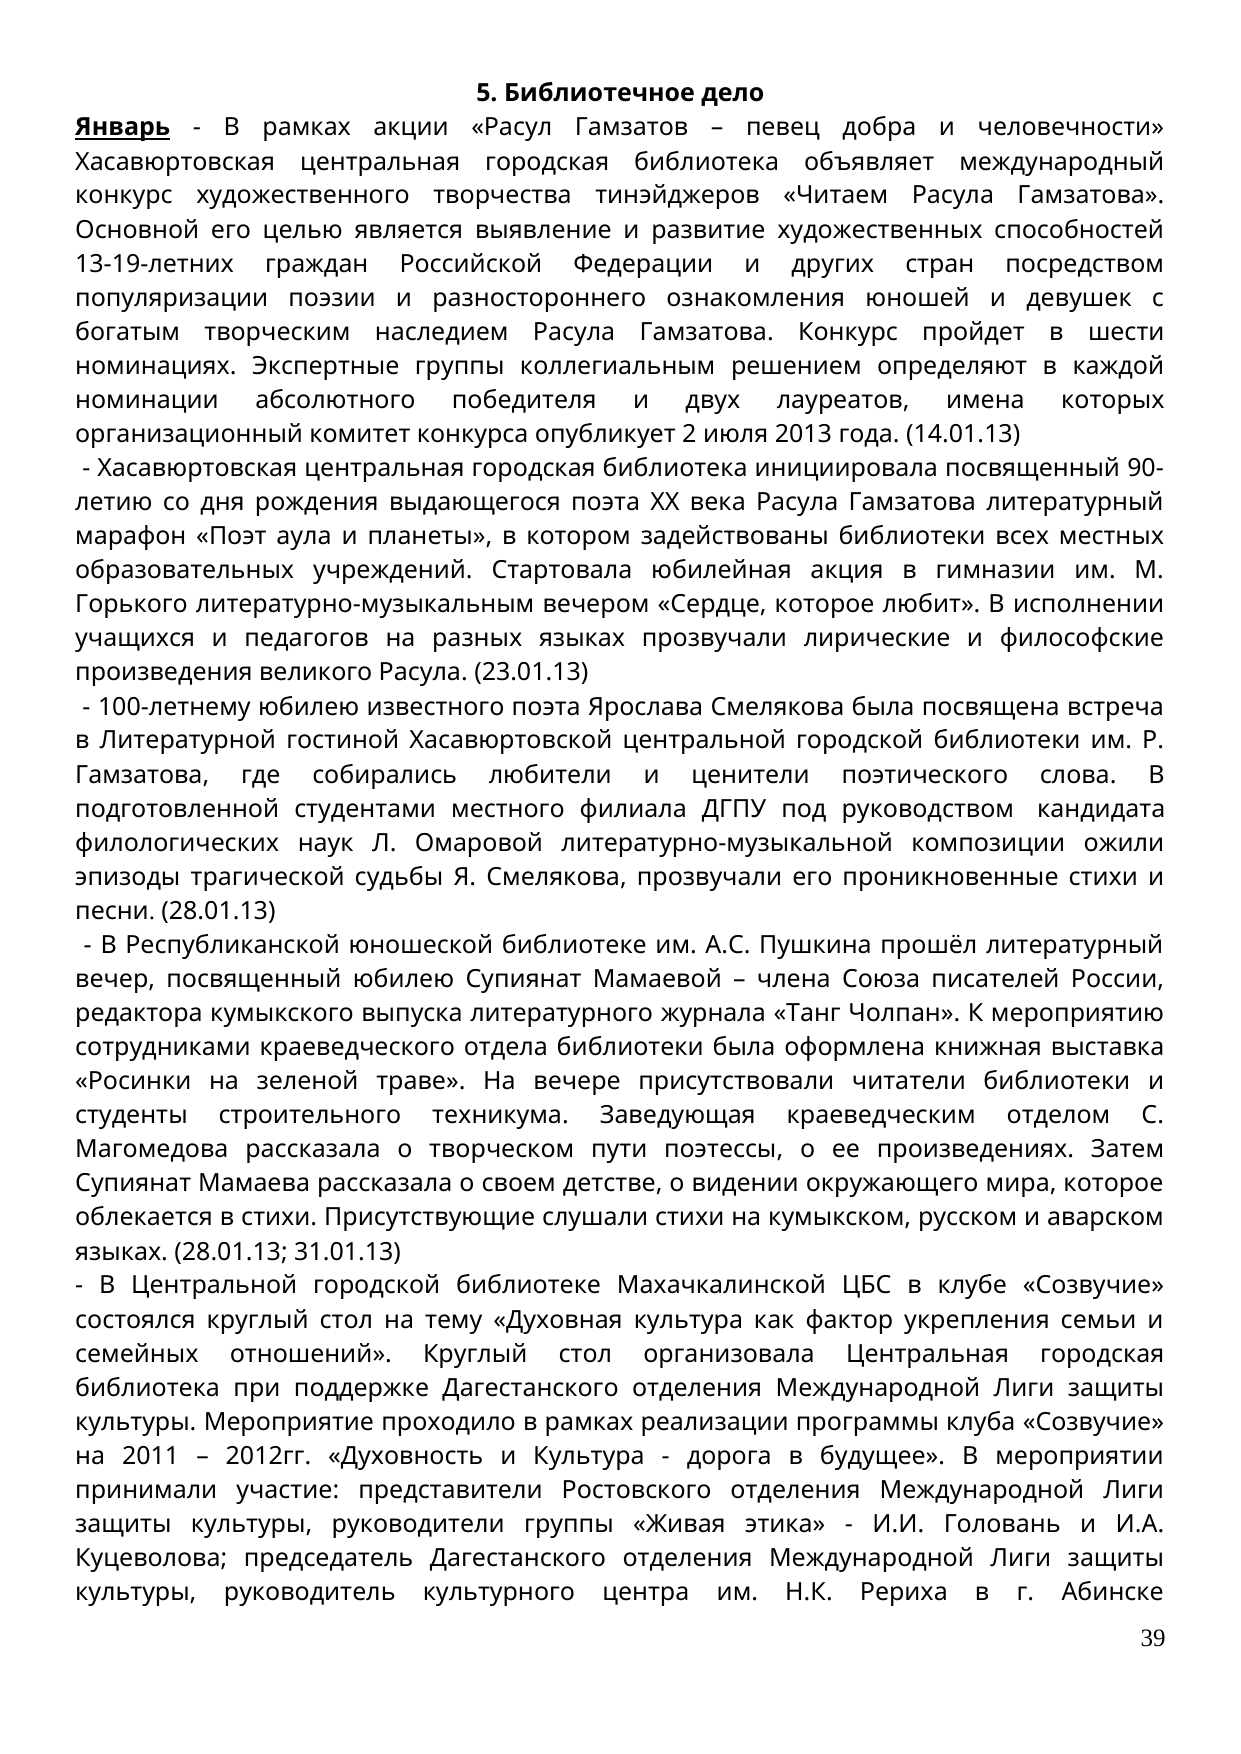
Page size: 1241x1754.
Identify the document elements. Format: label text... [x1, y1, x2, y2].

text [75, 1267, 1165, 1608]
text Январь - В рамках акции «Расул Гамзатов – певец добра и человечности» Хасавюртовская центральная городская библиотека объявляет международный конкурс художественного творчества тинэйджеров «Читаем Расула Гамзатова». Основной его целью является выявление и развитие художественных способностей 13-19-летних граждан Российской Федерации и других стран посредством популяризации поэзии и разностороннего ознакомления юношей и девушек с богатым творческим наследием Расула Гамзатова. Конкурс пройдет в шести номинациях. Экспертные группы коллегиальным решением определяют в каждой номинации абсолютного победителя и двух лауреатов, имена которых организационный комитет конкурса опубликует 2 июля 2013 года. (14.01.13) [75, 109, 1165, 450]
text - Хасавюртовская центральная городская библиотека инициировала посвященный 90-летию со дня рождения выдающегося поэта ХХ века Расула Гамзатова литературный марафон «Поэт аула и планеты», в котором задействованы библиотеки всех местных образовательных учреждений. Стартовала юбилейная акция в гимназии им. М. Горького литературно-музыкальным вечером «Сердце, которое любит». В исполнении учащихся и педагогов на разных языках прозвучали лирические и философские произведения великого Расула. (23.01.13) [75, 450, 1165, 688]
text - В Республиканской юношеской библиотеке им. А.С. Пушкина прошёл литературный вечер, посвященный юбилею Супиянат Мамаевой – члена Союза писателей России, редактора кумыкского выпуска литературного журнала «Танг Чолпан». К мероприятию сотрудниками краеведческого отдела библиотеки была оформлена книжная выставка «Росинки на зеленой траве». На вечере присутствовали читатели библиотеки и студенты строительного техникума. Заведующая краеведческим отделом С. Магомедова рассказала о творческом пути поэтессы, о ее произведениях. Затем Супиянат Мамаева рассказала о своем детстве, о видении окружающего мира, которое облекается в стихи. Присутствующие слушали стихи на кумыкском, русском и аварском языках. (28.01.13; 31.01.13) [75, 927, 1165, 1267]
text 5. Библиотечное дело [75, 75, 1165, 109]
text - 100-летнему юбилею известного поэта Ярослава Смелякова была посвящена встреча в Литературной гостиной Хасавюртовской центральной городской библиотеки им. Р. Гамзатова, где собирались любители и ценители поэтического слова. В подготовленной студентами местного филиала ДГПУ под руководством кандидата филологических наук Л. Омаровой литературно-музыкальной композиции ожили эпизоды трагической судьбы Я. Смелякова, прозвучали его проникновенные стихи и песни. (28.01.13) [75, 688, 1165, 927]
